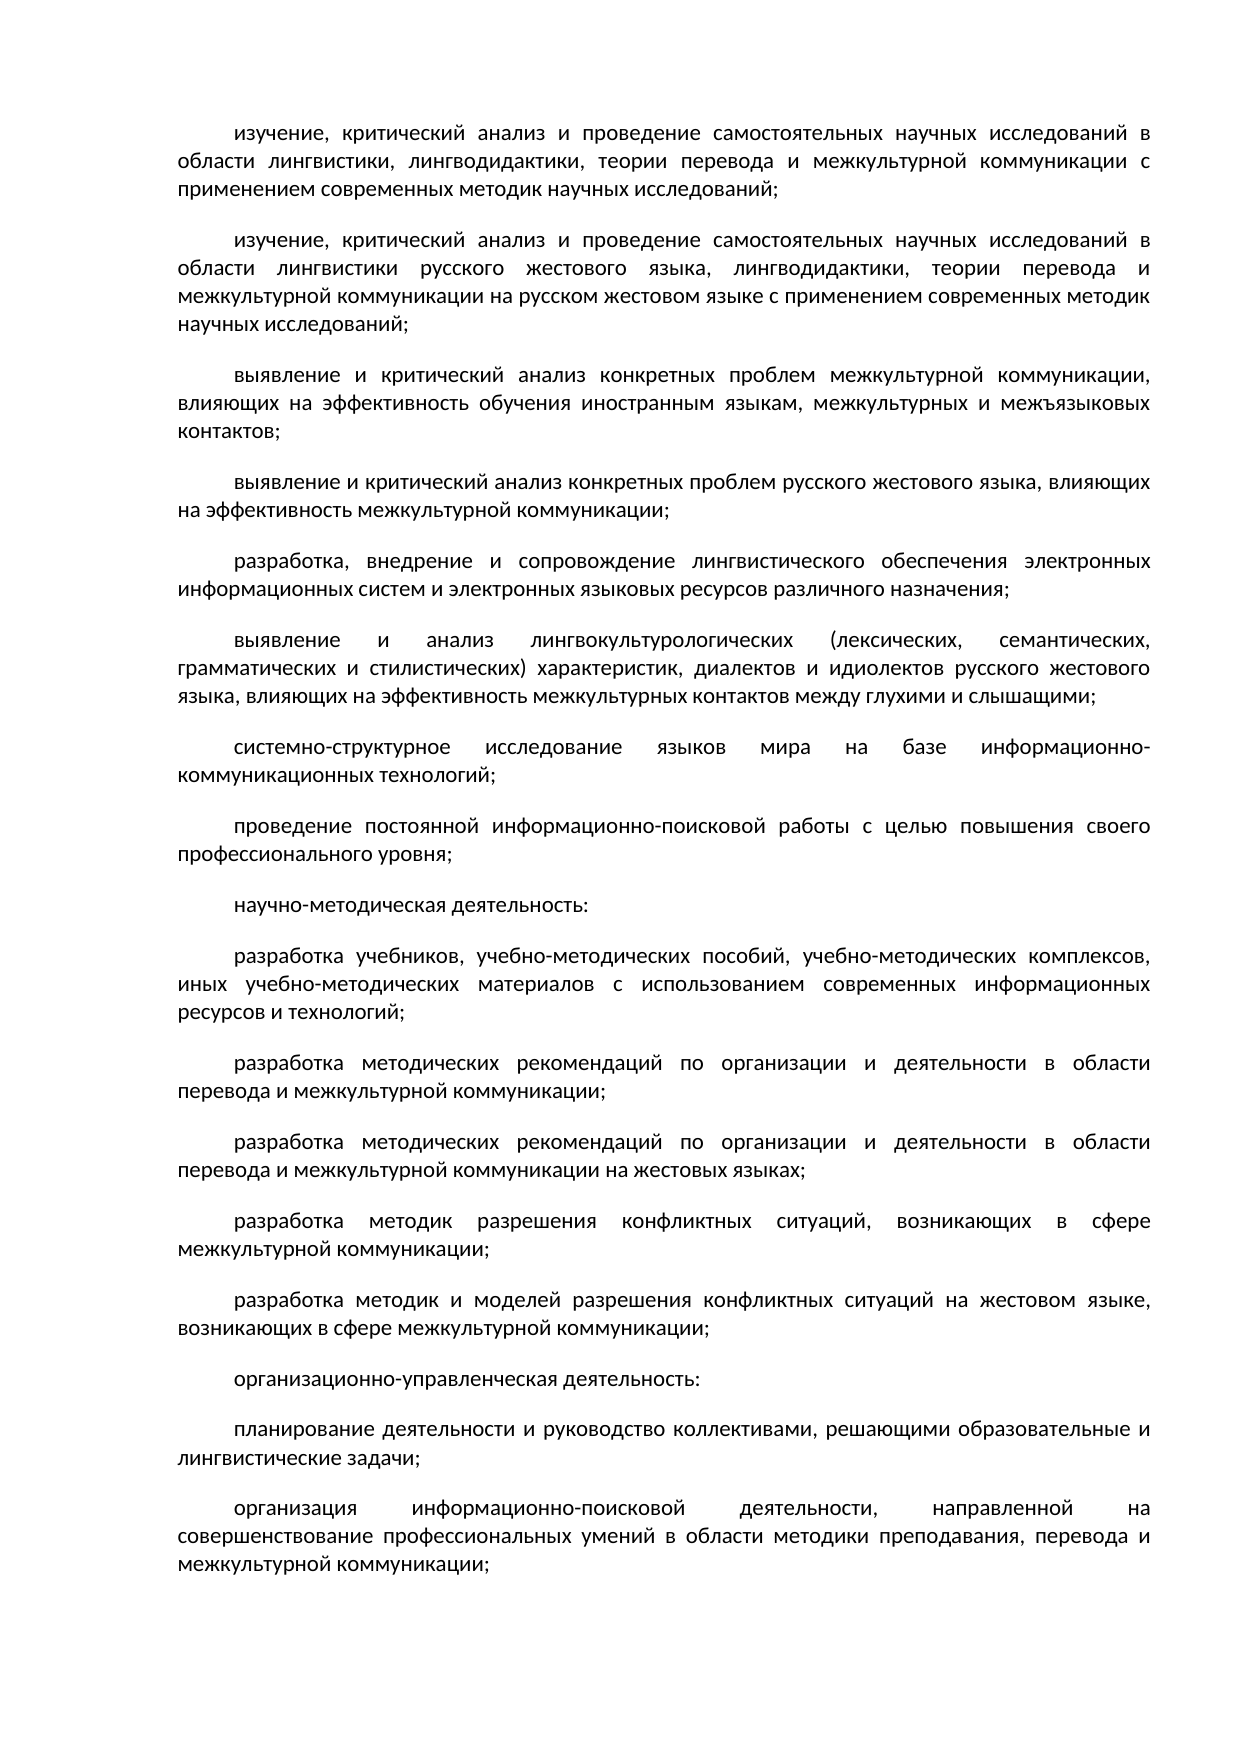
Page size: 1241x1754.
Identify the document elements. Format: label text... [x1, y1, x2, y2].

text организация информационно-поисковой деятельности, направленной на совершенствование профессиональных умений в области методики преподавания, перевода и межкультурной коммуникации; [177, 1493, 1152, 1578]
text проведение постоянной информационно-поисковой работы с целью повышения своего профессионального уровня; [177, 811, 1152, 867]
text разработка, внедрение и сопровождение лингвистического обеспечения электронных информационных систем и электронных языковых ресурсов различного назначения; [177, 546, 1152, 602]
text выявление и критический анализ конкретных проблем русского жестового языка, влияющих на эффективность межкультурной коммуникации; [177, 467, 1152, 523]
text системно-структурное исследование языков мира на базе информационно-коммуникационных технологий; [177, 732, 1152, 788]
text выявление и анализ лингвокультурологических (лексических, семантических, грамматических и стилистических) характеристик, диалектов и идиолектов русского жестового языка, влияющих на эффективность межкультурных контактов между глухими и слышащими; [177, 625, 1152, 709]
text разработка методических рекомендаций по организации и деятельности в области перевода и межкультурной коммуникации; [177, 1048, 1152, 1104]
text разработка методических рекомендаций по организации и деятельности в области перевода и межкультурной коммуникации на жестовых языках; [177, 1127, 1152, 1183]
text планирование деятельности и руководство коллективами, решающими образовательные и лингвистические задачи; [177, 1414, 1152, 1471]
text научно-методическая деятельность: [177, 890, 1152, 918]
text изучение, критический анализ и проведение самостоятельных научных исследований в области лингвистики русского жестового языка, лингводидактики, теории перевода и межкультурной коммуникации на русском жестовом языке с применением современных методик научных исследований; [177, 225, 1152, 337]
text организационно-управленческая деятельность: [177, 1364, 1152, 1392]
text выявление и критический анализ конкретных проблем межкультурной коммуникации, влияющих на эффективность обучения иностранным языкам, межкультурных и межъязыковых контактов; [177, 360, 1152, 444]
text разработка учебников, учебно-методических пособий, учебно-методических комплексов, иных учебно-методических материалов с использованием современных информационных ресурсов и технологий; [177, 941, 1152, 1025]
text разработка методик разрешения конфликтных ситуаций, возникающих в сфере межкультурной коммуникации; [177, 1206, 1152, 1262]
text разработка методик и моделей разрешения конфликтных ситуаций на жестовом языке, возникающих в сфере межкультурной коммуникации; [177, 1285, 1152, 1341]
text изучение, критический анализ и проведение самостоятельных научных исследований в области лингвистики, лингводидактики, теории перевода и межкультурной коммуникации с применением современных методик научных исследований; [177, 118, 1152, 202]
